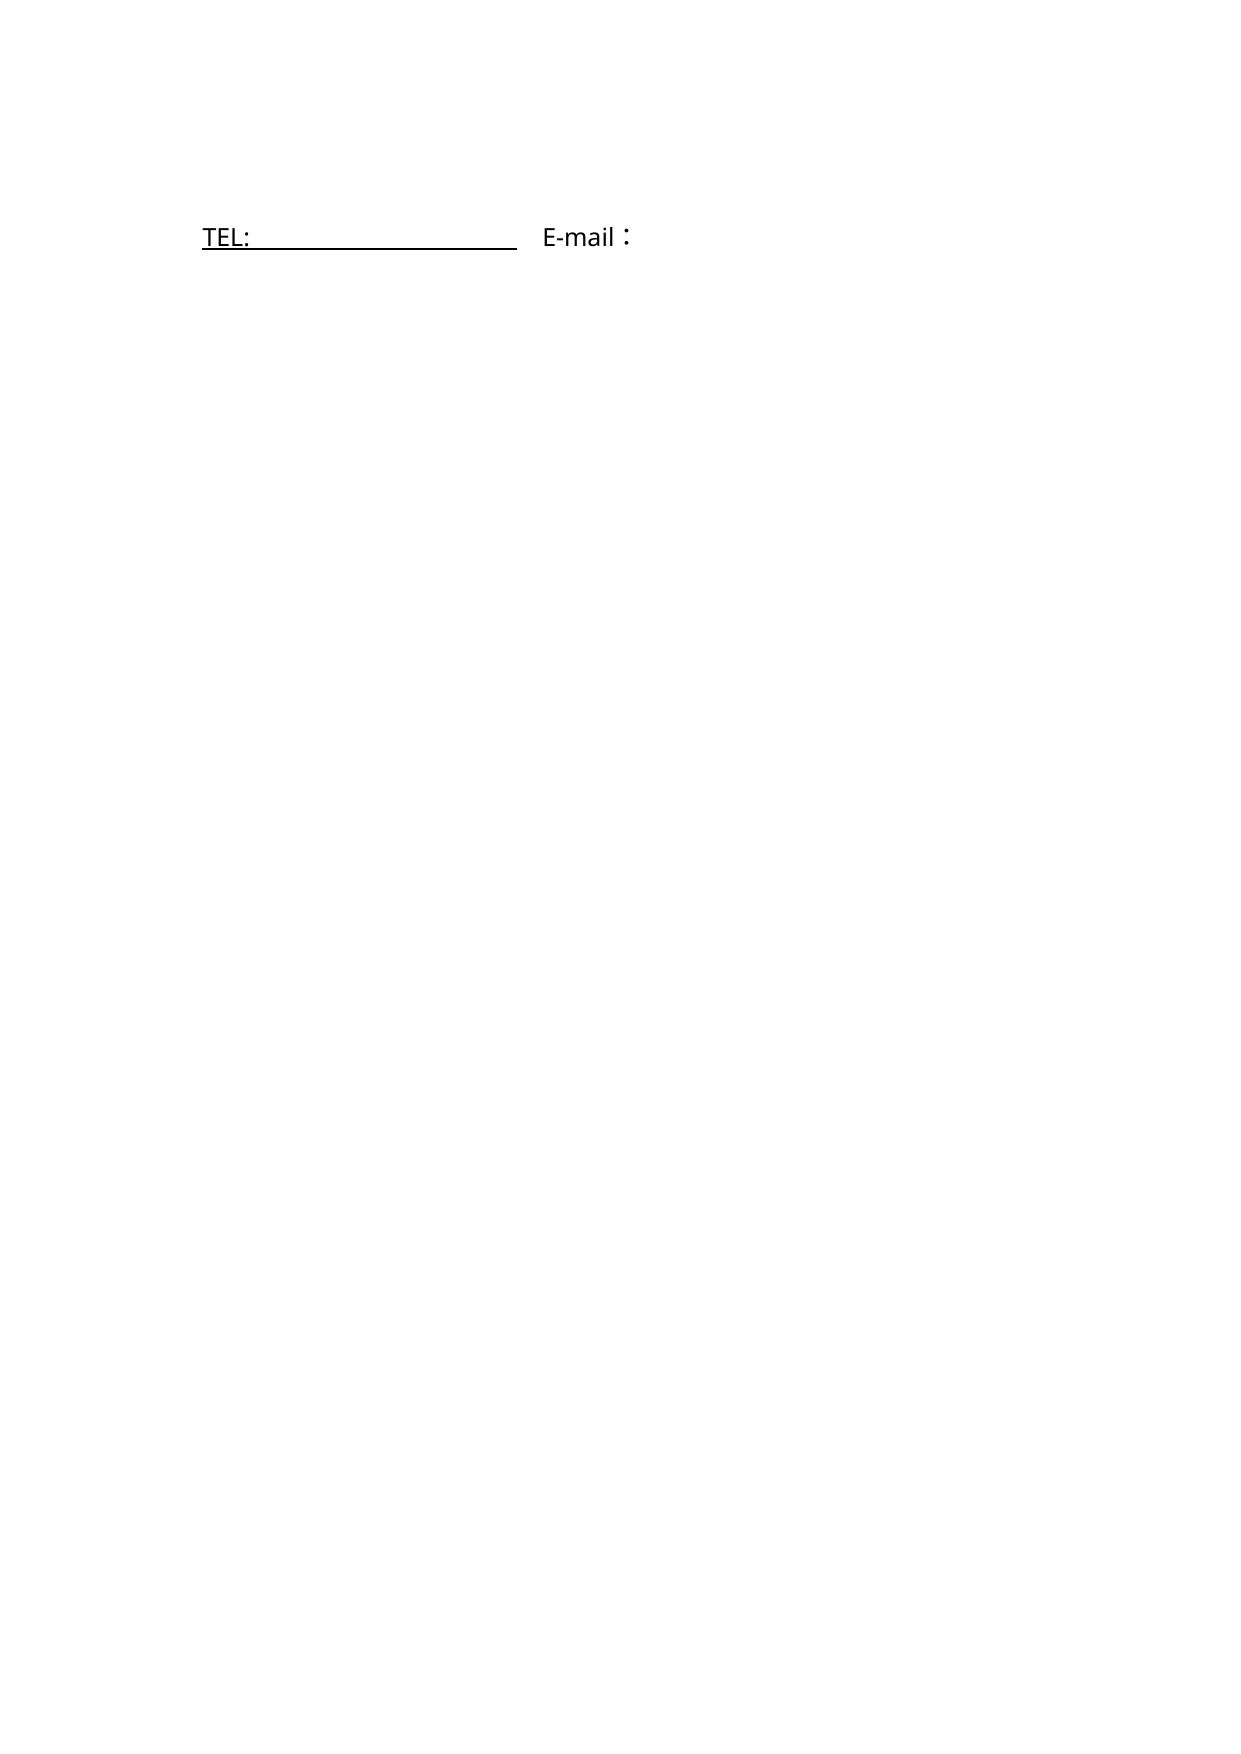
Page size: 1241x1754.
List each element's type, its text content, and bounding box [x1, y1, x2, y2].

text TEL: E-mail： [177, 217, 1063, 254]
